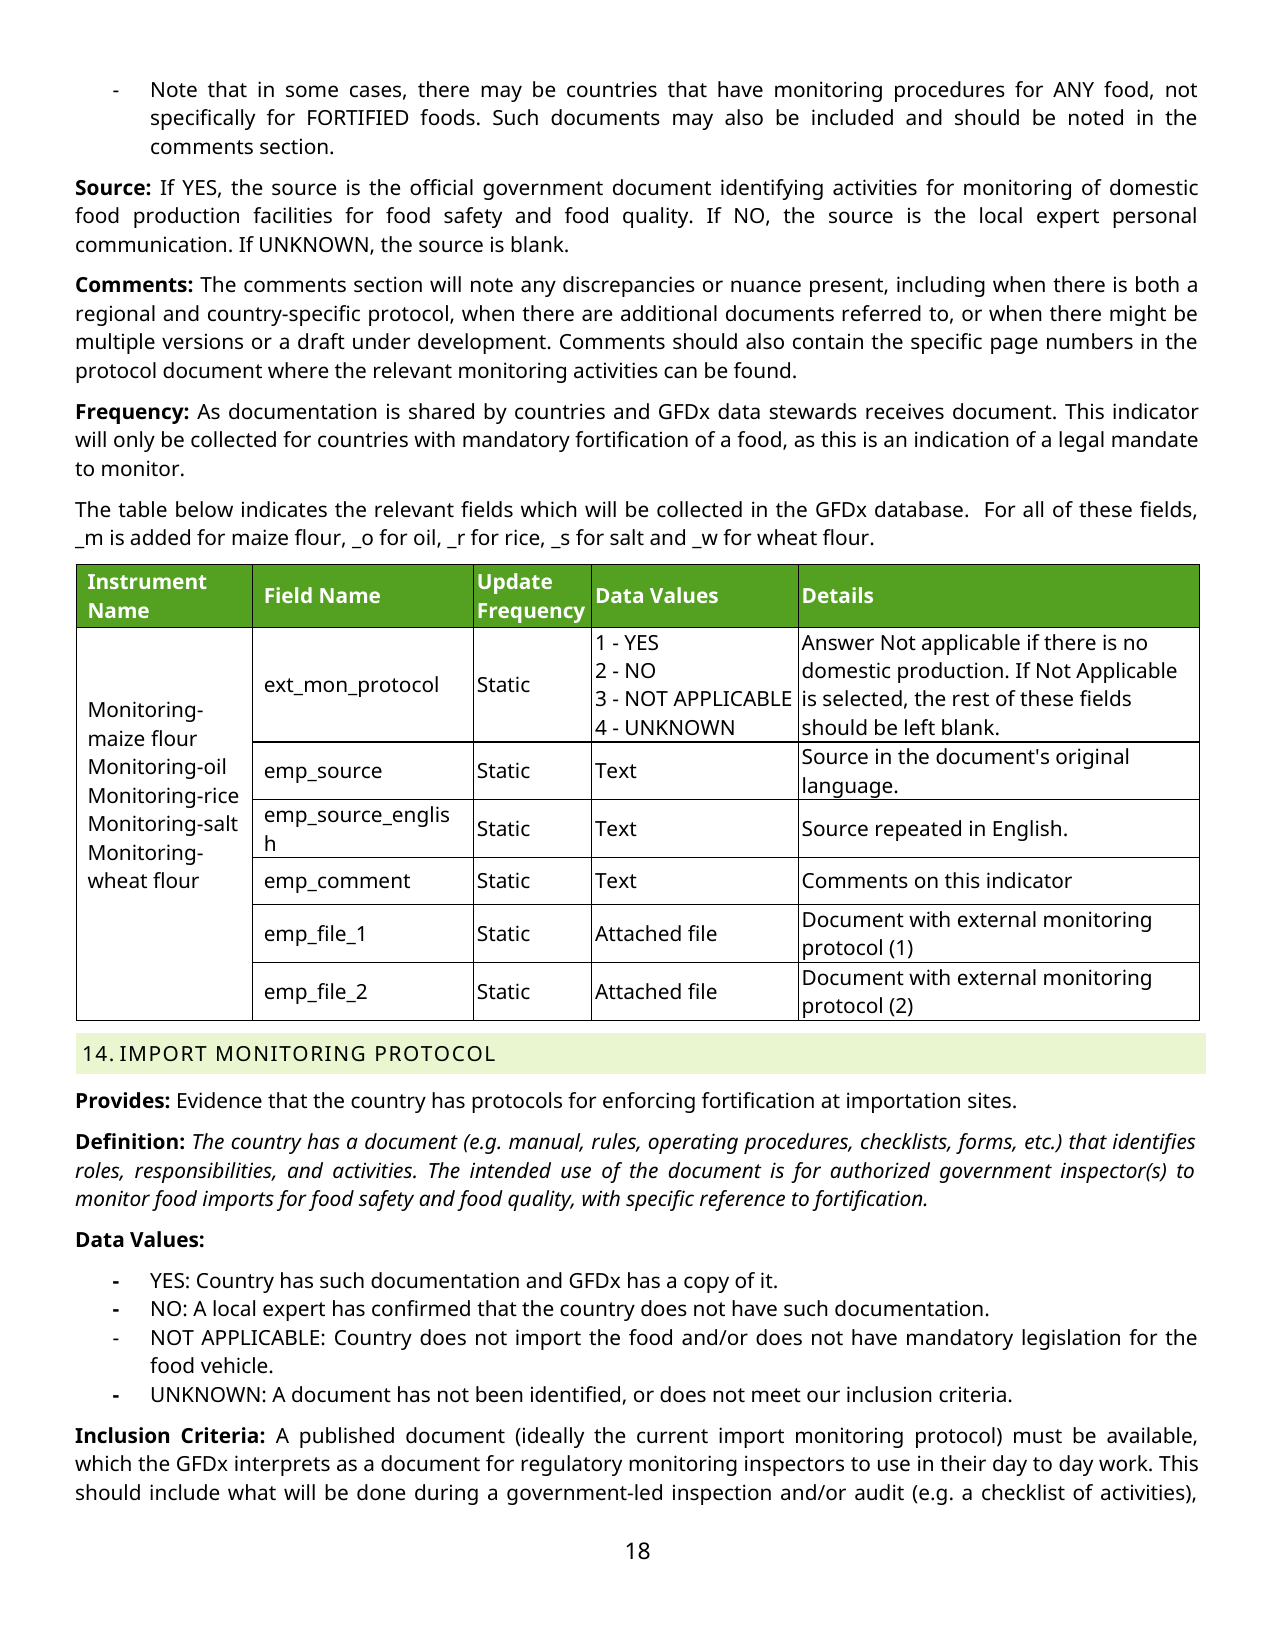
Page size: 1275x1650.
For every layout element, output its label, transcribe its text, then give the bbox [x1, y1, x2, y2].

table_header Details [799, 565, 1199, 627]
table_cell Static [474, 905, 591, 962]
text The table below indicates the relevant fields which will be collected in the GFDx database. For all of these fields, _m is added for maize flour, _o for oil, _r for rice, _s for salt and _w for wheat flour. [75, 495, 1200, 552]
table_cell Static [474, 858, 591, 904]
list UNKNOWN: A document has not been identified, or does not meet our inclusion criteria. [112, 1380, 1200, 1408]
table_cell Static [474, 800, 591, 857]
list Note that in some cases, there may be countries that have monitoring procedures for ANY food, not specifically for FORTIFIED foods. Such documents may also be included and should be noted in the comments section. [112, 75, 1200, 160]
subtitle Import Monitoring Protocol [82, 1039, 1200, 1068]
table_cell Answer Not applicable if there is no domestic production. If Not Applicable is selected, the rest of these fields should be left blank. [799, 628, 1199, 741]
table_cell emp_file_2 [253, 963, 473, 1019]
list NO: A local expert has confirmed that the country does not have such documentation. [112, 1294, 1200, 1323]
table_header Instrument Name [77, 565, 252, 627]
table_cell Monitoring-maize flour Monitoring-oil Monitoring-rice Monitoring-salt Monitoring-wheat flour [77, 628, 252, 1019]
table_cell 1 - YES 2 - NO 3 - NOT APPLICABLE 4 - UNKNOWN [592, 628, 798, 741]
table_cell ext_mon_protocol [253, 628, 473, 741]
table_header Data Values [592, 565, 798, 627]
table_cell Document with external monitoring protocol (1) [799, 905, 1199, 962]
table_cell Document with external monitoring protocol (2) [799, 963, 1199, 1019]
text Frequency: As documentation is shared by countries and GFDx data stewards receives document. This indicator will only be collected for countries with mandatory fortification of a food, as this is an indication of a legal mandate to monitor. [75, 397, 1200, 482]
text Comments: The comments section will note any discrepancies or nuance present, including when there is both a regional and country-specific protocol, when there are additional documents referred to, or when there might be multiple versions or a draft under development. Comments should also contain the specific page numbers in the protocol document where the relevant monitoring activities can be found. [75, 271, 1200, 384]
table_cell emp_source_english [253, 800, 473, 857]
table_cell Attached file [592, 905, 798, 962]
table_cell Source in the document's original language. [799, 743, 1199, 799]
table_cell Text [592, 858, 798, 904]
text Source: If YES, the source is the official government document identifying activities for monitoring of domestic food production facilities for food safety and food quality. If NO, the source is the local expert personal communication. If UNKNOWN, the source is blank. [75, 173, 1200, 258]
table_cell Static [474, 743, 591, 799]
table_cell Source repeated in English. [799, 800, 1199, 857]
table_cell Text [592, 800, 798, 857]
text Definition: The country has a document (e.g. manual, rules, operating procedures, checklists, forms, etc.) that identifies roles, responsibilities, and activities. The intended use of the document is for authorized government inspector(s) to monitor food imports for food safety and food quality, with specific reference to fortification. [75, 1127, 1200, 1213]
table_cell Static [474, 628, 591, 741]
list YES: Country has such documentation and GFDx has a copy of it. [112, 1266, 1200, 1294]
text Data Values: [75, 1225, 1200, 1254]
table_header Field Name [253, 565, 473, 627]
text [75, 1421, 1200, 1506]
list NOT APPLICABLE: Country does not import the food and/or does not have mandatory legislation for the food vehicle. [112, 1323, 1200, 1380]
table_cell emp_comment [253, 858, 473, 904]
table_cell Static [474, 963, 591, 1019]
table_header Update Frequency [474, 565, 591, 627]
table_cell Text [592, 743, 798, 799]
table_cell Comments on this indicator [799, 858, 1199, 904]
text Provides: Evidence that the country has protocols for enforcing fortification at importation sites. [75, 1086, 1200, 1115]
table_cell Attached file [592, 963, 798, 1019]
table_cell emp_file_1 [253, 905, 473, 962]
table_cell emp_source [253, 743, 473, 799]
